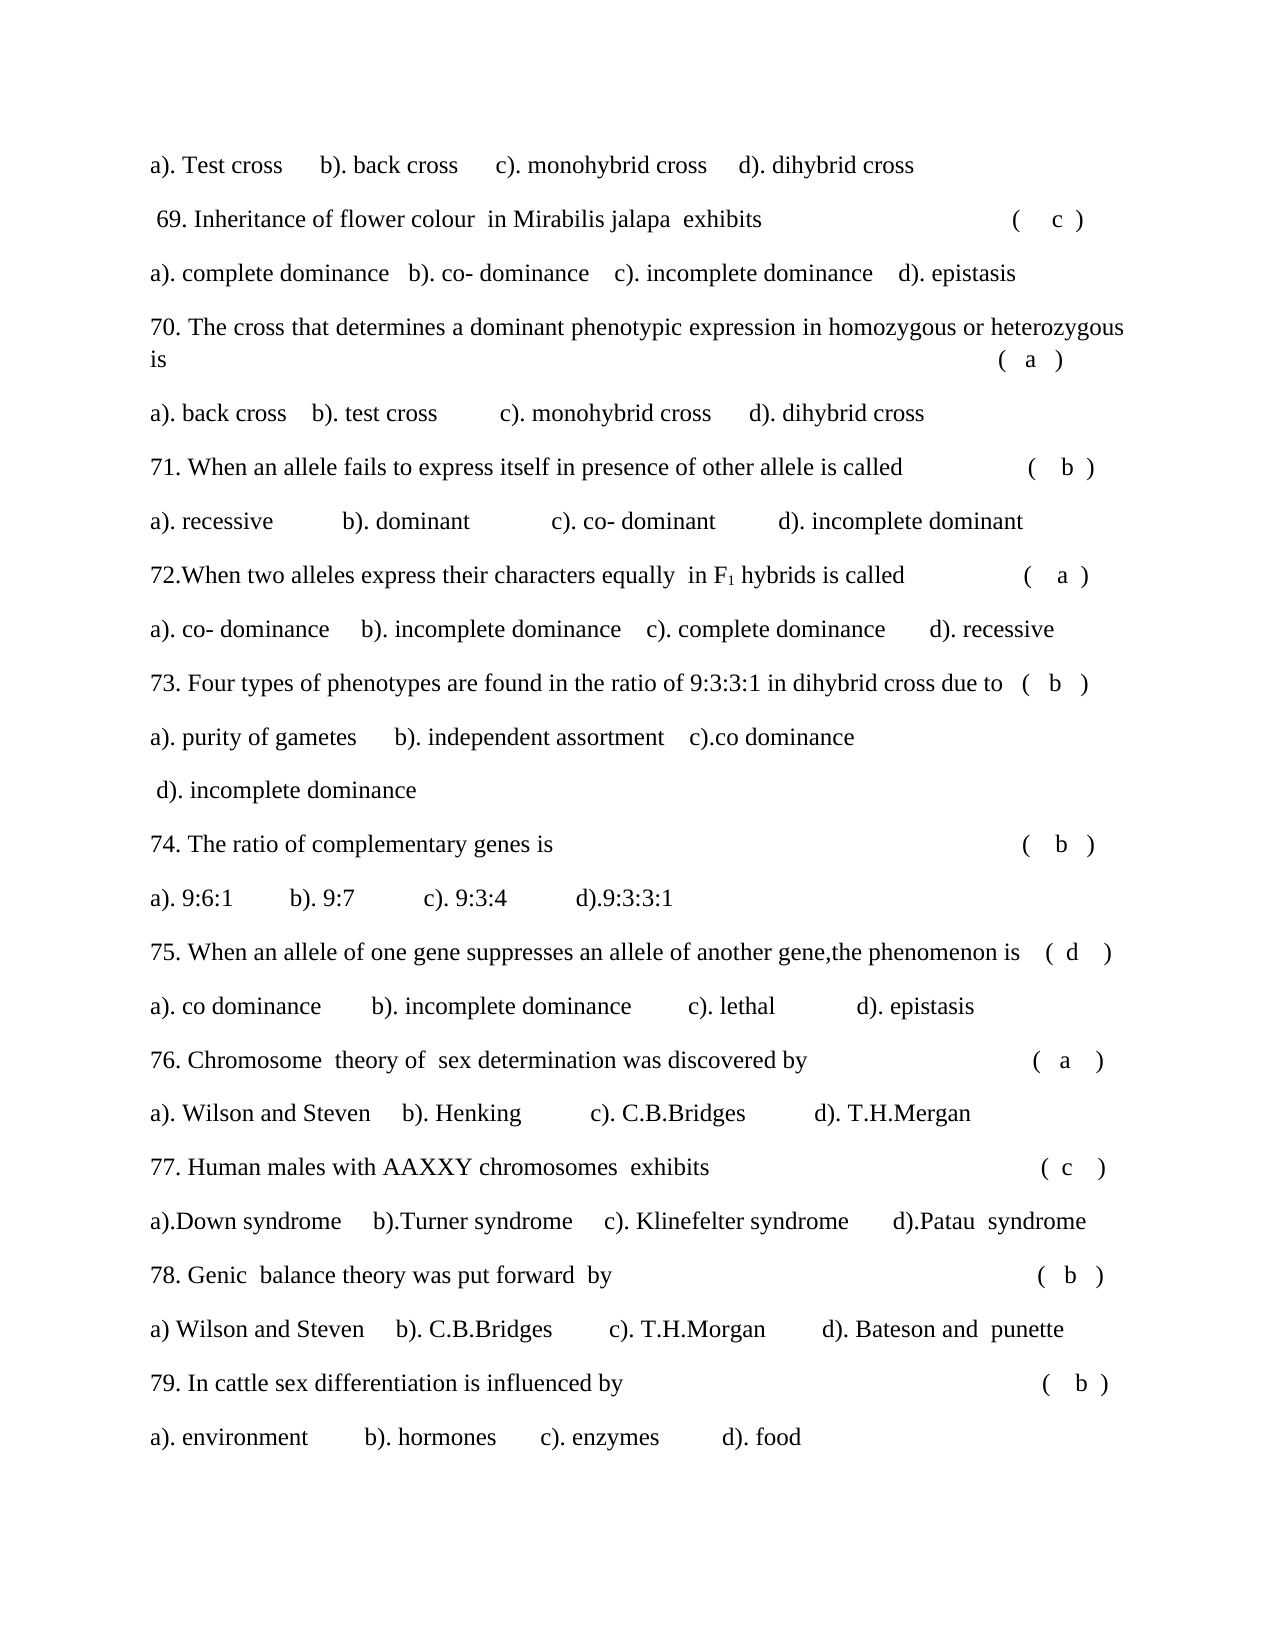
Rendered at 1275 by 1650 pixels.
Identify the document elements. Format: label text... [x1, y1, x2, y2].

text a). complete dominance b). co- dominance c). incomplete dominance d). epistasis [150, 258, 1125, 286]
text a). back cross b). test cross c). monohybrid cross d). dihybrid cross [150, 398, 1125, 427]
text 69. Inheritance of flower colour in Mirabilis jalapa exhibits ( c ) [150, 204, 1125, 233]
text 78. Genic balance theory was put forward by ( b ) [150, 1260, 1125, 1289]
text 72.When two alleles express their characters equally in F1 hybrids is called ( a ) [150, 560, 1125, 589]
text 76. Chromosome theory of sex determination was discovered by ( a ) [150, 1045, 1125, 1073]
text d). incomplete dominance [150, 775, 1125, 804]
text 77. Human males with AAXXY chromosomes exhibits ( c ) [150, 1152, 1125, 1181]
text a). environment b). hormones c). enzymes d). food [150, 1422, 1125, 1450]
text 74. The ratio of complementary genes is ( b ) [150, 829, 1125, 858]
text a). recessive b). dominant c). co- dominant d). incomplete dominant [150, 506, 1125, 535]
text a). co- dominance b). incomplete dominance c). complete dominance d). recessive [150, 614, 1125, 643]
text a).Down syndrome b).Turner syndrome c). Klinefelter syndrome d).Patau syndrome [150, 1206, 1125, 1235]
text a). Wilson and Steven b). Henking c). C.B.Bridges d). T.H.Mergan [150, 1098, 1125, 1127]
text 71. When an allele fails to express itself in presence of other allele is called ( b ) [150, 452, 1125, 481]
text a). purity of gametes b). independent assortment c).co dominance [150, 722, 1125, 750]
text 70. The cross that determines a dominant phenotypic expression in homozygous or heterozygous is ( a ) [150, 312, 1125, 373]
text a) Wilson and Steven b). C.B.Bridges c). T.H.Morgan d). Bateson and punette [150, 1314, 1125, 1343]
text a). 9:6:1 b). 9:7 c). 9:3:4 d).9:3:3:1 [150, 883, 1125, 912]
text a). Test cross b). back cross c). monohybrid cross d). dihybrid cross [150, 150, 1125, 179]
text 75. When an allele of one gene suppresses an allele of another gene,the phenomenon is ( d ) [150, 937, 1125, 966]
text a). co dominance b). incomplete dominance c). lethal d). epistasis [150, 991, 1125, 1019]
text 79. In cattle sex differentiation is influenced by ( b ) [150, 1368, 1125, 1397]
text 73. Four types of phenotypes are found in the ratio of 9:3:3:1 in dihybrid cross due to ( b ) [150, 668, 1125, 696]
